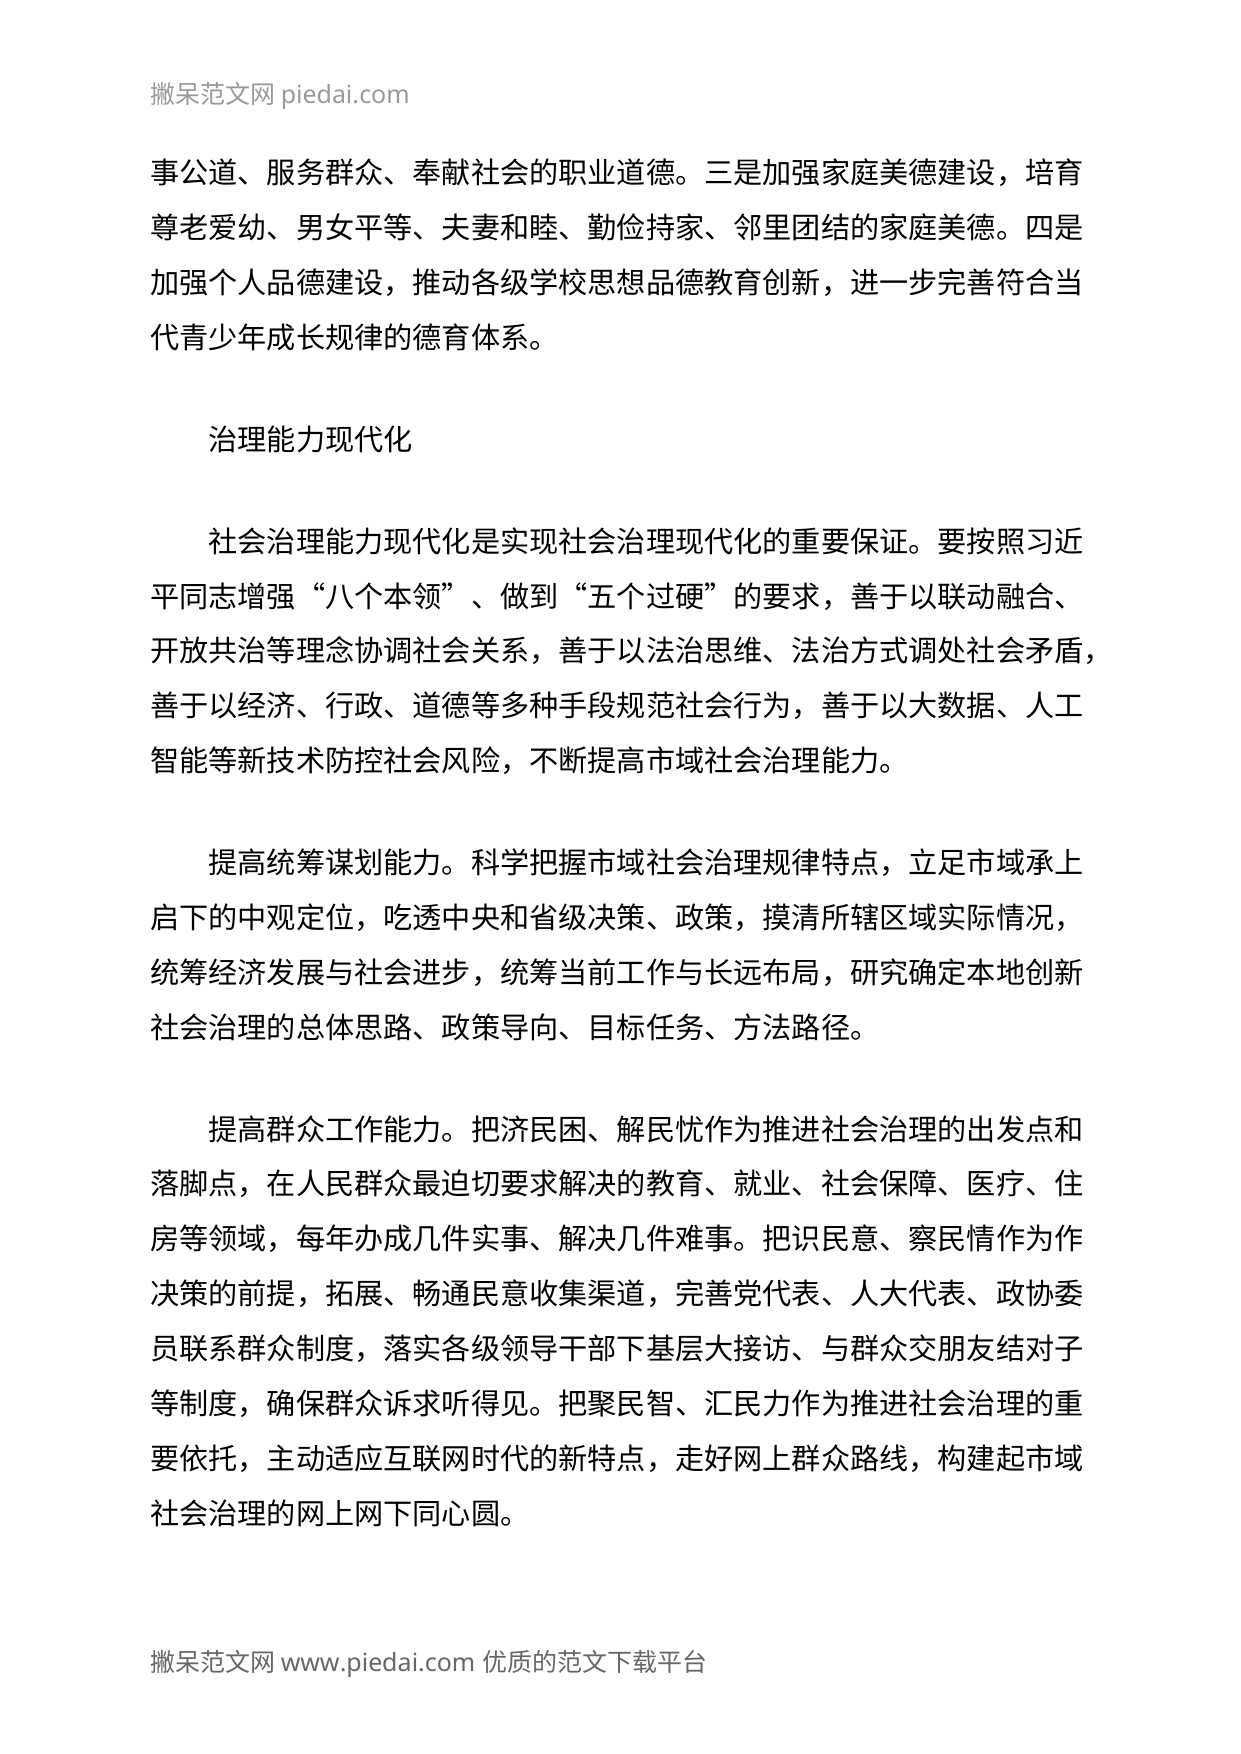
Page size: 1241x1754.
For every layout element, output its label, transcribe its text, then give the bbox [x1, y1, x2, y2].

text 治理能力现代化 [150, 416, 1090, 459]
text 提高群众工作能力。把济民困、解民忧作为推进社会治理的出发点和落脚点，在人民群众最迫切要求解决的教育、就业、社会保障、医疗、住房等领域，每年办成几件实事、解决几件难事。把识民意、察民情作为作决策的前提，拓展、畅通民意收集渠道，完善党代表、人大代表、政协委员联系群众制度，落实各级领导干部下基层大接访、与群众交朋友结对子等制度，确保群众诉求听得见。把聚民智、汇民力作为推进社会治理的重要依托，主动适应互联网时代的新特点，走好网上群众路线，构建起市域社会治理的网上网下同心圆。 [150, 1106, 1090, 1533]
text 提高统筹谋划能力。科学把握市域社会治理规律特点，立足市域承上启下的中观定位，吃透中央和省级决策、政策，摸清所辖区域实际情况，统筹经济发展与社会进步，统筹当前工作与长远布局，研究确定本地创新社会治理的总体思路、政策导向、目标任务、方法路径。 [150, 839, 1090, 1047]
text 社会治理能力现代化是实现社会治理现代化的重要保证。要按照习近平同志增强“八个本领”、做到“五个过硬”的要求，善于以联动融合、开放共治等理念协调社会关系，善于以法治思维、法治方式调处社会矛盾，善于以经济、行政、道德等多种手段规范社会行为，善于以大数据、人工智能等新技术防控社会风险，不断提高市域社会治理能力。 [150, 518, 1090, 780]
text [150, 150, 1090, 357]
